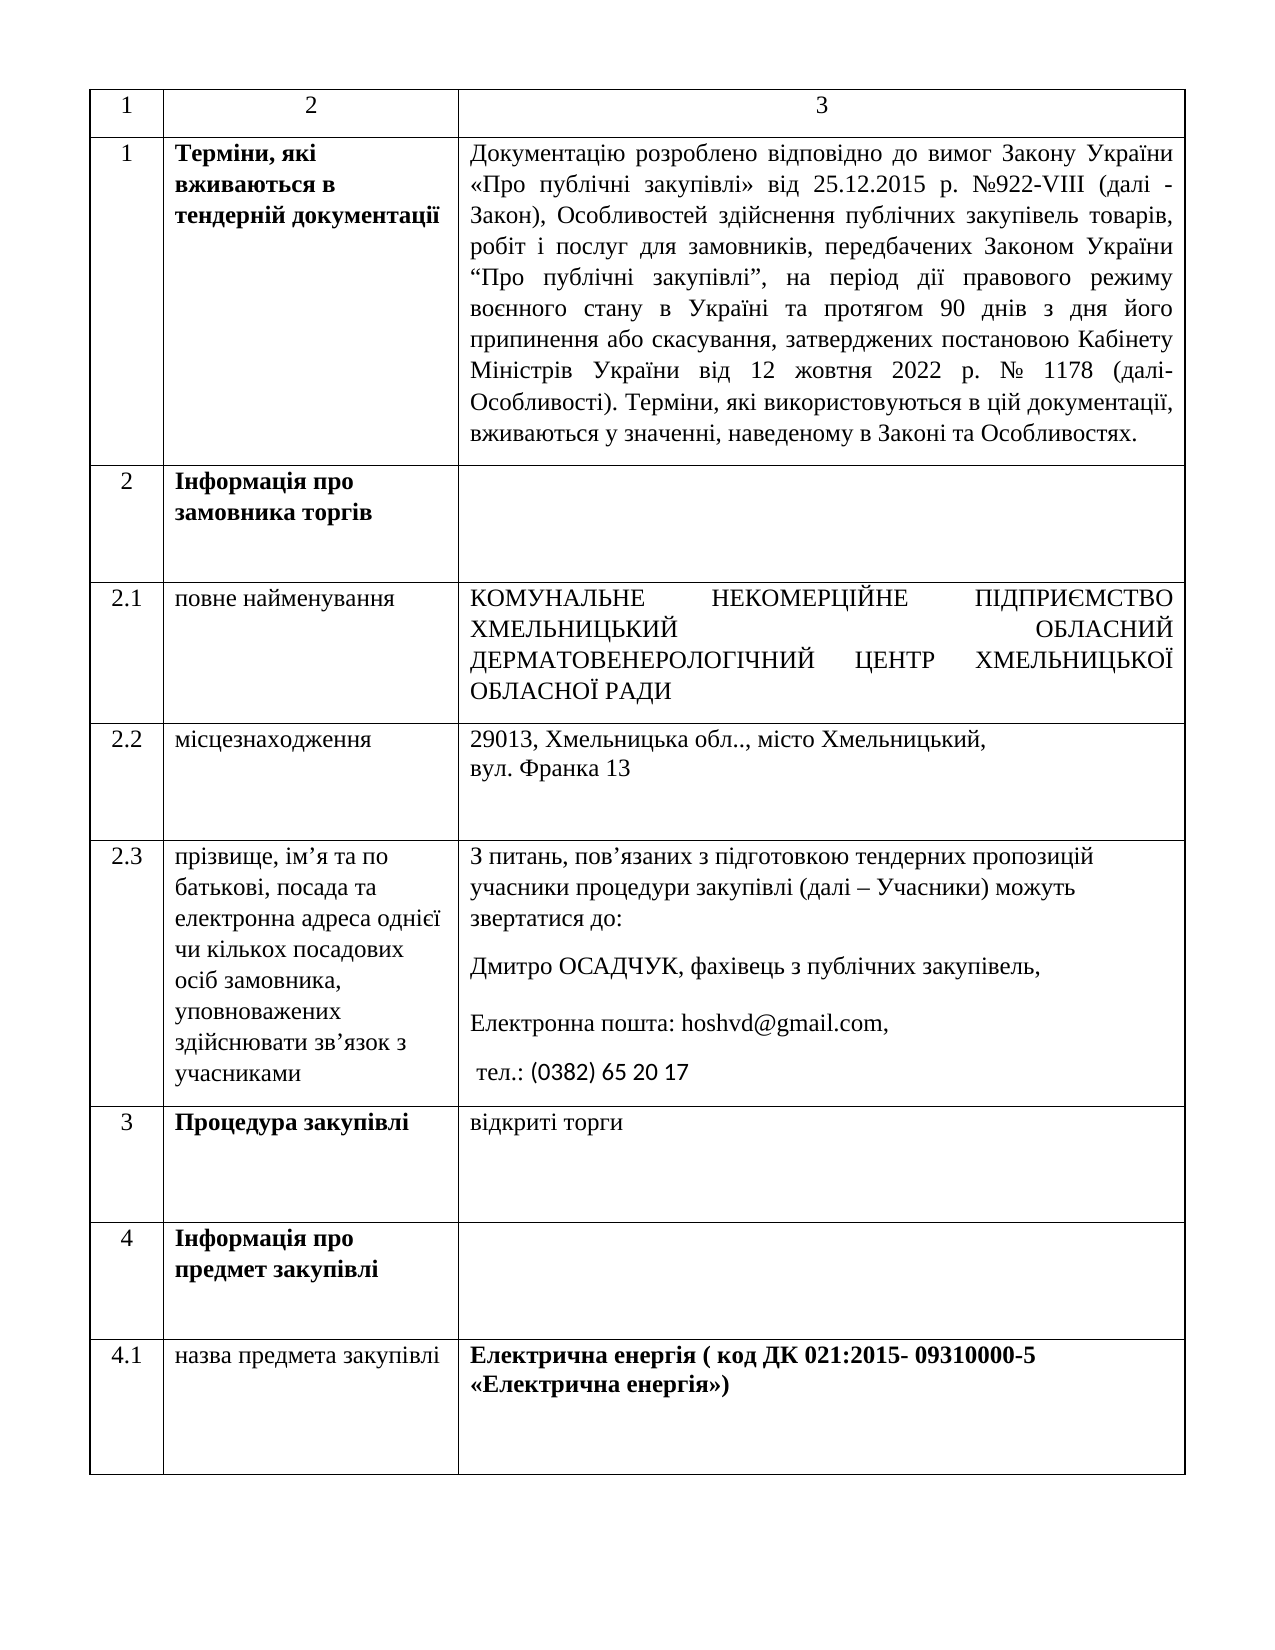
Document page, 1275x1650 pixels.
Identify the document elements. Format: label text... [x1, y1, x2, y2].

table_cell 2.1 [91, 583, 163, 723]
table_cell 4.1 [91, 1340, 163, 1474]
table_cell Процедура закупівлі [164, 1107, 458, 1222]
table_cell Інформація про предмет закупівлі [164, 1223, 458, 1339]
table_cell КОМУНАЛЬНЕ НЕКОМЕРЦІЙНЕ ПІДПРИЄМСТВО ХМЕЛЬНИЦЬКИЙ ОБЛАСНИЙ ДЕРМАТОВЕНЕРОЛОГІЧНИЙ ЦЕНТР ХМЕЛЬНИЦЬКОЇ ОБЛАСНОЇ РАДИ [459, 583, 1184, 723]
table_cell місцезнаходження [164, 724, 458, 840]
table_cell 29013, Хмельницька обл.., місто Хмельницький, вул. Франка 13 [459, 724, 1184, 840]
table_cell 3 [459, 90, 1184, 137]
table_cell 4 [91, 1223, 163, 1339]
table_cell [459, 1223, 1184, 1339]
table_cell Терміни, які вживаються в тендерній документації [164, 138, 458, 465]
table_cell Електрична енергія ( код ДК 021:2015- 09310000-5 «Електрична енергія») [459, 1340, 1184, 1474]
table_cell 1 [91, 90, 163, 137]
table_cell [459, 466, 1184, 582]
table_cell 2 [91, 466, 163, 582]
table_cell 2.3 [91, 841, 163, 1106]
table_cell Документацію розроблено відповідно до вимог Закону України «Про публічні закупівлі» від 25.12.2015 р. №922-VIII (далі - Закон), Особливостей здійснення публічних закупівель товарів, робіт і послуг для замовників, передбачених Законом України “Про публічні закупівлі”, на період дії правового режиму воєнного стану в Україні та протягом 90 днів з дня його припинення або скасування, затверджених постановою Кабінету Міністрів України від 12 жовтня 2022 р. № 1178 (далі-Особливості). Терміни, які використовуються в цій документації, вживаються у значенні, наведеному в Законі та Особливостях. [459, 138, 1184, 465]
table_cell назва предмета закупівлі [164, 1340, 458, 1474]
table_cell Інформація про замовника торгів [164, 466, 458, 582]
table_cell відкриті торги [459, 1107, 1184, 1222]
table_cell З питань, пов’язаних з підготовкою тендерних пропозицій учасники процедури закупівлі (далі – Учасники) можуть звертатися до: Дмитро ОСАДЧУК, фахівець з публічних закупівель, Електронна пошта: hoshvd@gmail.com, тел.: (0382) 65 20 17 [459, 841, 1184, 1106]
table_cell 2 [164, 90, 458, 137]
table_cell 2.2 [91, 724, 163, 840]
table_cell повне найменування [164, 583, 458, 723]
table_cell 3 [91, 1107, 163, 1222]
table_cell 1 [91, 138, 163, 465]
table_cell прізвище, ім’я та по батькові, посада та електронна адреса однієї чи кількох посадових осіб замовника, уповноважених здійснювати зв’язок з учасниками [164, 841, 458, 1106]
